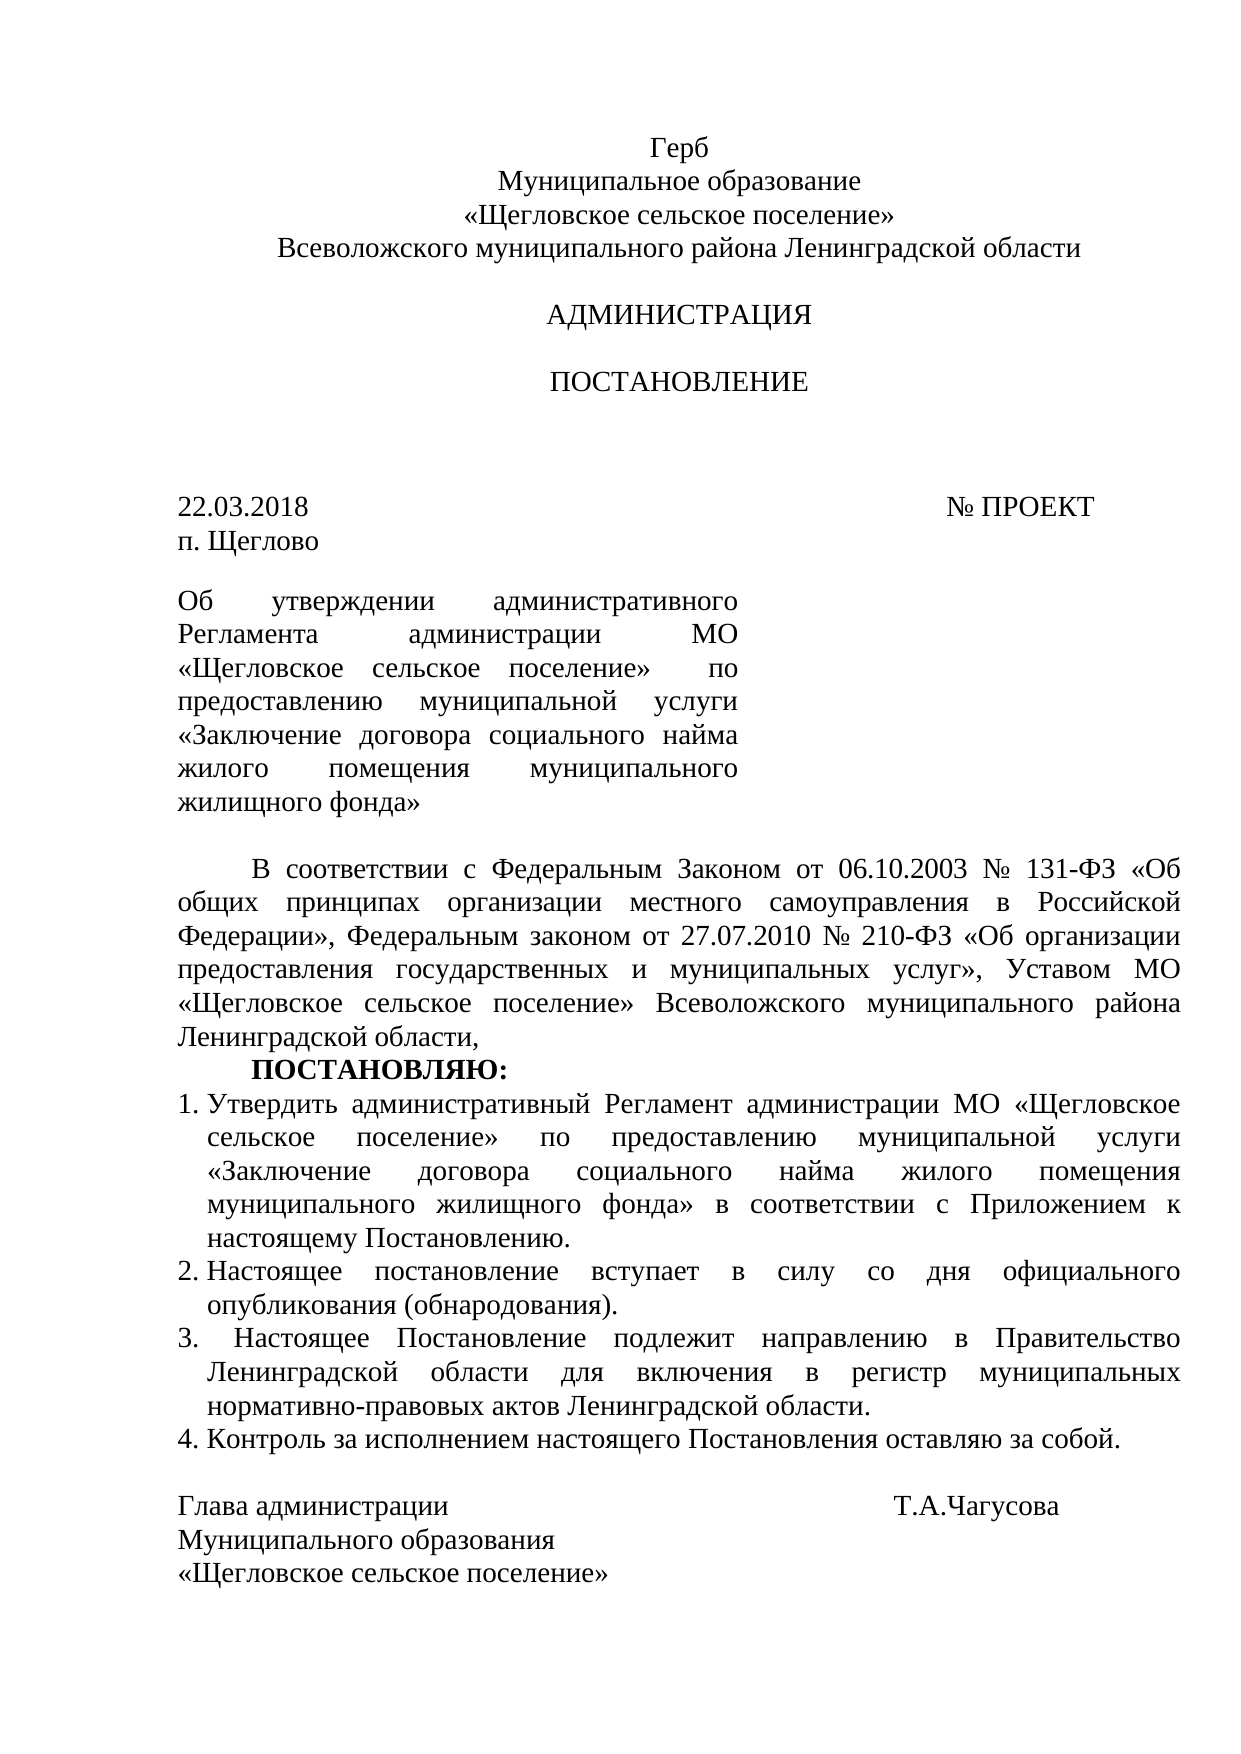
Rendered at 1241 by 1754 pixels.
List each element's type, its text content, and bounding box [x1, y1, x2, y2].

text «Щегловское сельское поселение» [177, 1555, 1181, 1589]
text ПОСТАНОВЛЕНИЕ [177, 364, 1181, 398]
text АДМИНИСТРАЦИЯ [177, 297, 1181, 331]
text Муниципальное образование [177, 163, 1181, 197]
list Контроль за исполнением настоящего Постановления оставляю за собой. [177, 1421, 1181, 1455]
text «Щегловское сельское поселение» [177, 197, 1181, 230]
list Утвердить административный Регламент администрации МО «Щегловское сельское поселение» по предоставлению муниципальной услуги «Заключение договора социального найма жилого помещения муниципального жилищного фонда» в соответствии с Приложением к настоящему Постановлению. [177, 1086, 1181, 1253]
text Всеволожского муниципального района Ленинградской области [177, 230, 1181, 264]
text Об утверждении административного Регламента администрации МО «Щегловское сельское поселение» по предоставлению муниципальной услуги «Заключение договора социального найма жилого помещения муниципального жилищного фонда» [177, 583, 738, 817]
text В соответствии с Федеральным Законом от 06.10.2003 № 131-ФЗ «Об общих принципах организации местного самоуправления в Российской Федерации», Федеральным законом от 27.07.2010 № 210-ФЗ «Об организации предоставления государственных и муниципальных услуг», Уставом МО «Щегловское сельское поселение» Всеволожского муниципального района Ленинградской области, [177, 851, 1181, 1052]
list Настоящее постановление вступает в силу со дня официального опубликования (обнародования). [177, 1253, 1181, 1321]
text Муниципального образования [177, 1522, 1181, 1555]
text ПОСТАНОВЛЯЮ: [177, 1052, 1181, 1086]
text п. Щеглово [177, 523, 1181, 556]
text Глава администрации Т.А.Чагусова [177, 1488, 1181, 1522]
list Настоящее Постановление подлежит направлению в Правительство Ленинградской области для включения в регистр муниципальных нормативно-правовых актов Ленинградской области. [177, 1321, 1181, 1421]
text 22.03.2018 № ПРОЕКТ [177, 489, 1181, 523]
text Герб [177, 130, 1181, 163]
